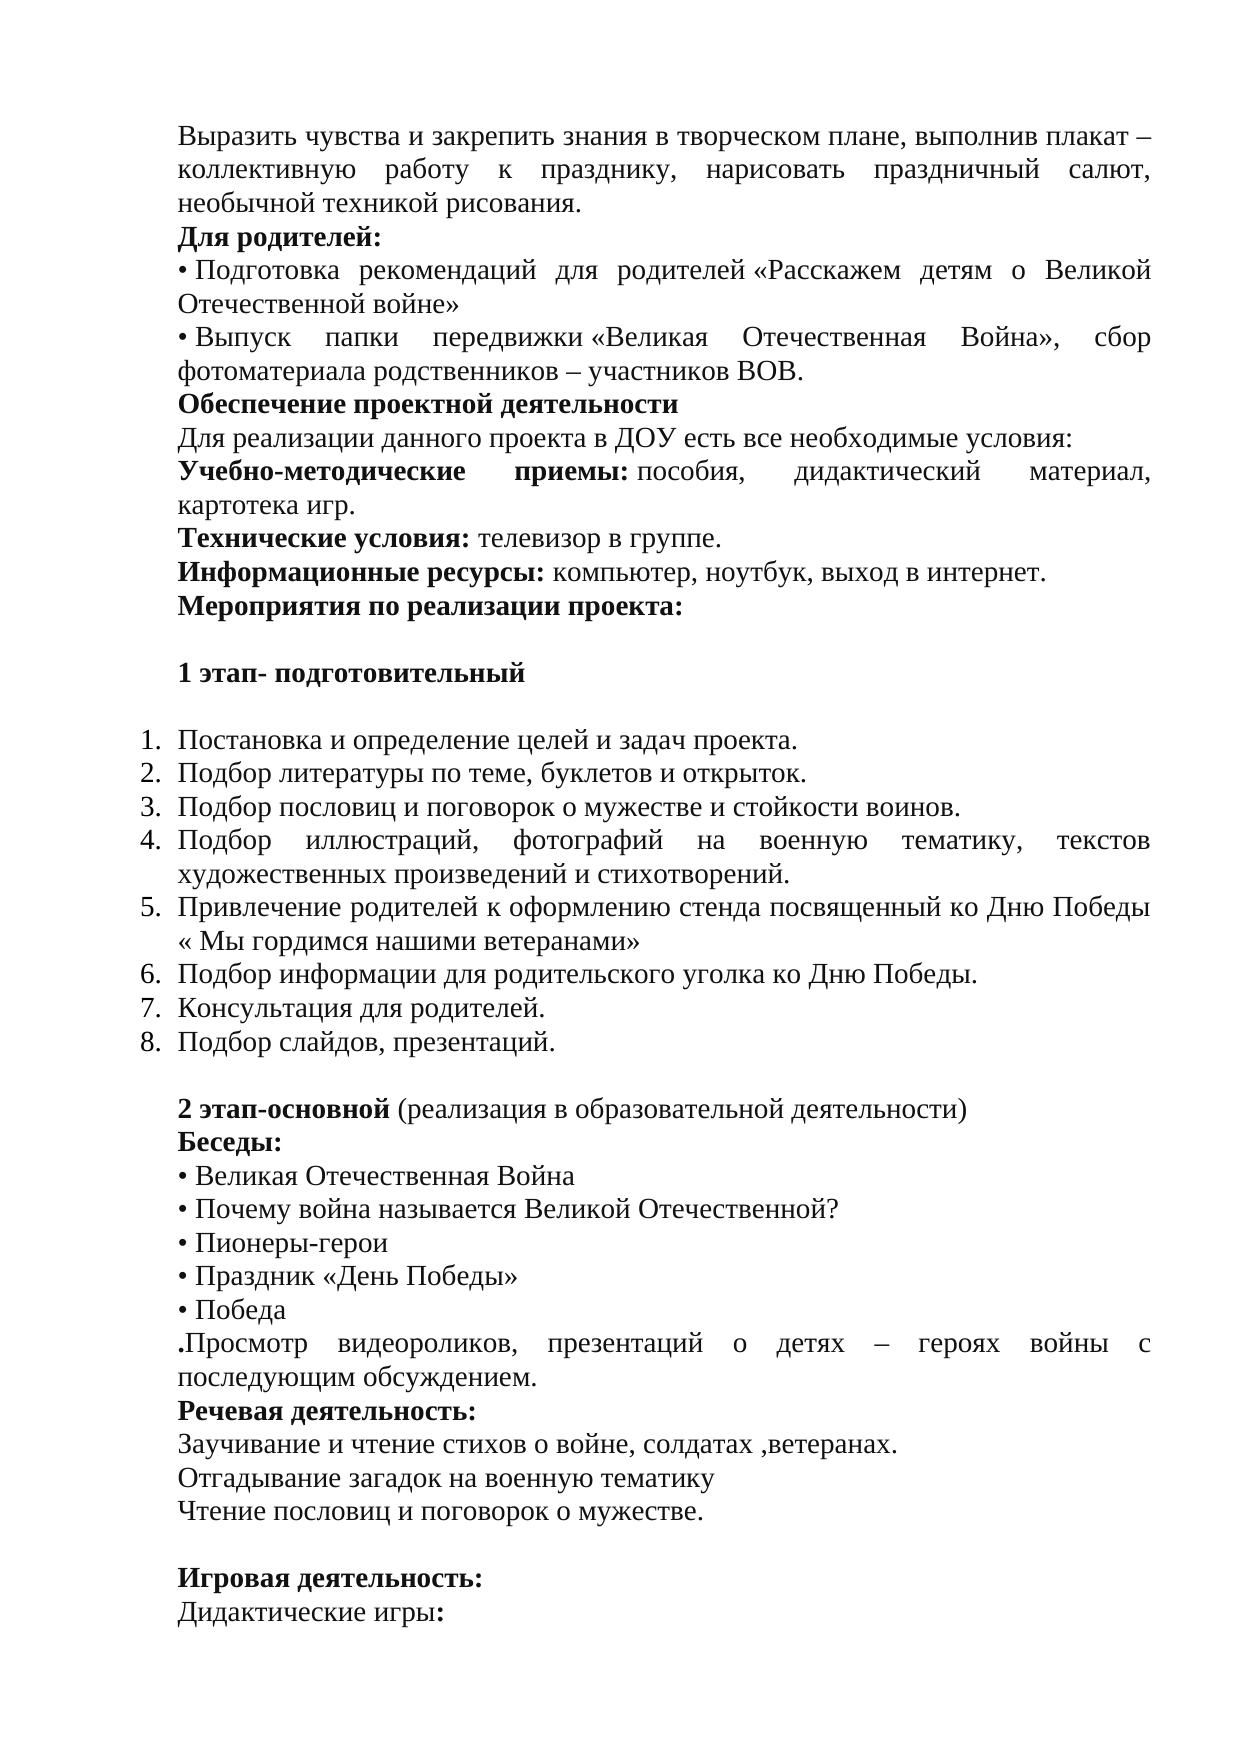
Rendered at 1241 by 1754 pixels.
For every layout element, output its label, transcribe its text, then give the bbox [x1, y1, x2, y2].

text 2 этап-основной (реализация в образовательной деятельности) [177, 1091, 1152, 1124]
text Выразить чувства и закрепить знания в творческом плане, выполнив плакат – коллективную работу к празднику, нарисовать праздничный салют, необычной техникой рисования. [177, 118, 1152, 219]
list Консультация для родителей. [140, 990, 1152, 1024]
text Обеспечение проектной деятельности [177, 386, 1152, 420]
list Подбор иллюстраций, фотографий на военную тематику, текстов художественных произведений и стихотворений. [140, 822, 1152, 889]
text Беседы: [177, 1124, 1152, 1158]
text Чтение пословиц и поговорок о мужестве. [177, 1493, 1152, 1527]
text Дидактические игры: [177, 1594, 1152, 1627]
text Отгадывание загадок на военную тематику [177, 1460, 1152, 1493]
text Речевая деятельность: [177, 1393, 1152, 1426]
text • Победа [177, 1292, 1152, 1326]
list Подбор пословиц и поговорок о мужестве и стойкости воинов. [140, 789, 1152, 822]
list Подбор слайдов, презентаций. [140, 1024, 1152, 1057]
text Информационные ресурсы: компьютер, ноутбук, выход в интернет. [177, 554, 1152, 588]
text Мероприятия по реализации проекта: [177, 588, 1152, 621]
text • Великая Отечественная Война [177, 1158, 1152, 1191]
text • Пионеры-герои [177, 1225, 1152, 1258]
text Игровая деятельность: [177, 1560, 1152, 1594]
text Для родителей: [177, 219, 1152, 252]
list Подбор информации для родительского уголка ко Дню Победы. [140, 957, 1152, 990]
text 1 этап- подготовительный [177, 655, 1152, 688]
text .Просмотр видеороликов, презентаций о детях – героях войны с последующим обсуждением. [177, 1326, 1152, 1393]
text • Выпуск папки передвижки «Великая Отечественная Война», сбор фотоматериала родственников – участников ВОВ. [177, 319, 1152, 386]
text • Праздник «День Победы» [177, 1258, 1152, 1292]
text Учебно-методические приемы: пособия, дидактический материал, картотека игр. [177, 453, 1152, 521]
text Для реализации данного проекта в ДОУ есть все необходимые условия: [177, 420, 1152, 453]
list Постановка и определение целей и задач проекта. [140, 722, 1152, 755]
text • Подготовка рекомендаций для родителей «Расскажем детям о Великой Отечественной войне» [177, 252, 1152, 319]
text Технические условия: телевизор в группе. [177, 521, 1152, 554]
text Заучивание и чтение стихов о войне, солдатах ,ветеранах. [177, 1426, 1152, 1460]
list Привлечение родителей к оформлению стенда посвященный ко Дню Победы « Мы гордимся нашими ветеранами» [140, 889, 1152, 957]
text • Почему война называется Великой Отечественной? [177, 1191, 1152, 1225]
list Подбор литературы по теме, буклетов и открыток. [140, 755, 1152, 789]
